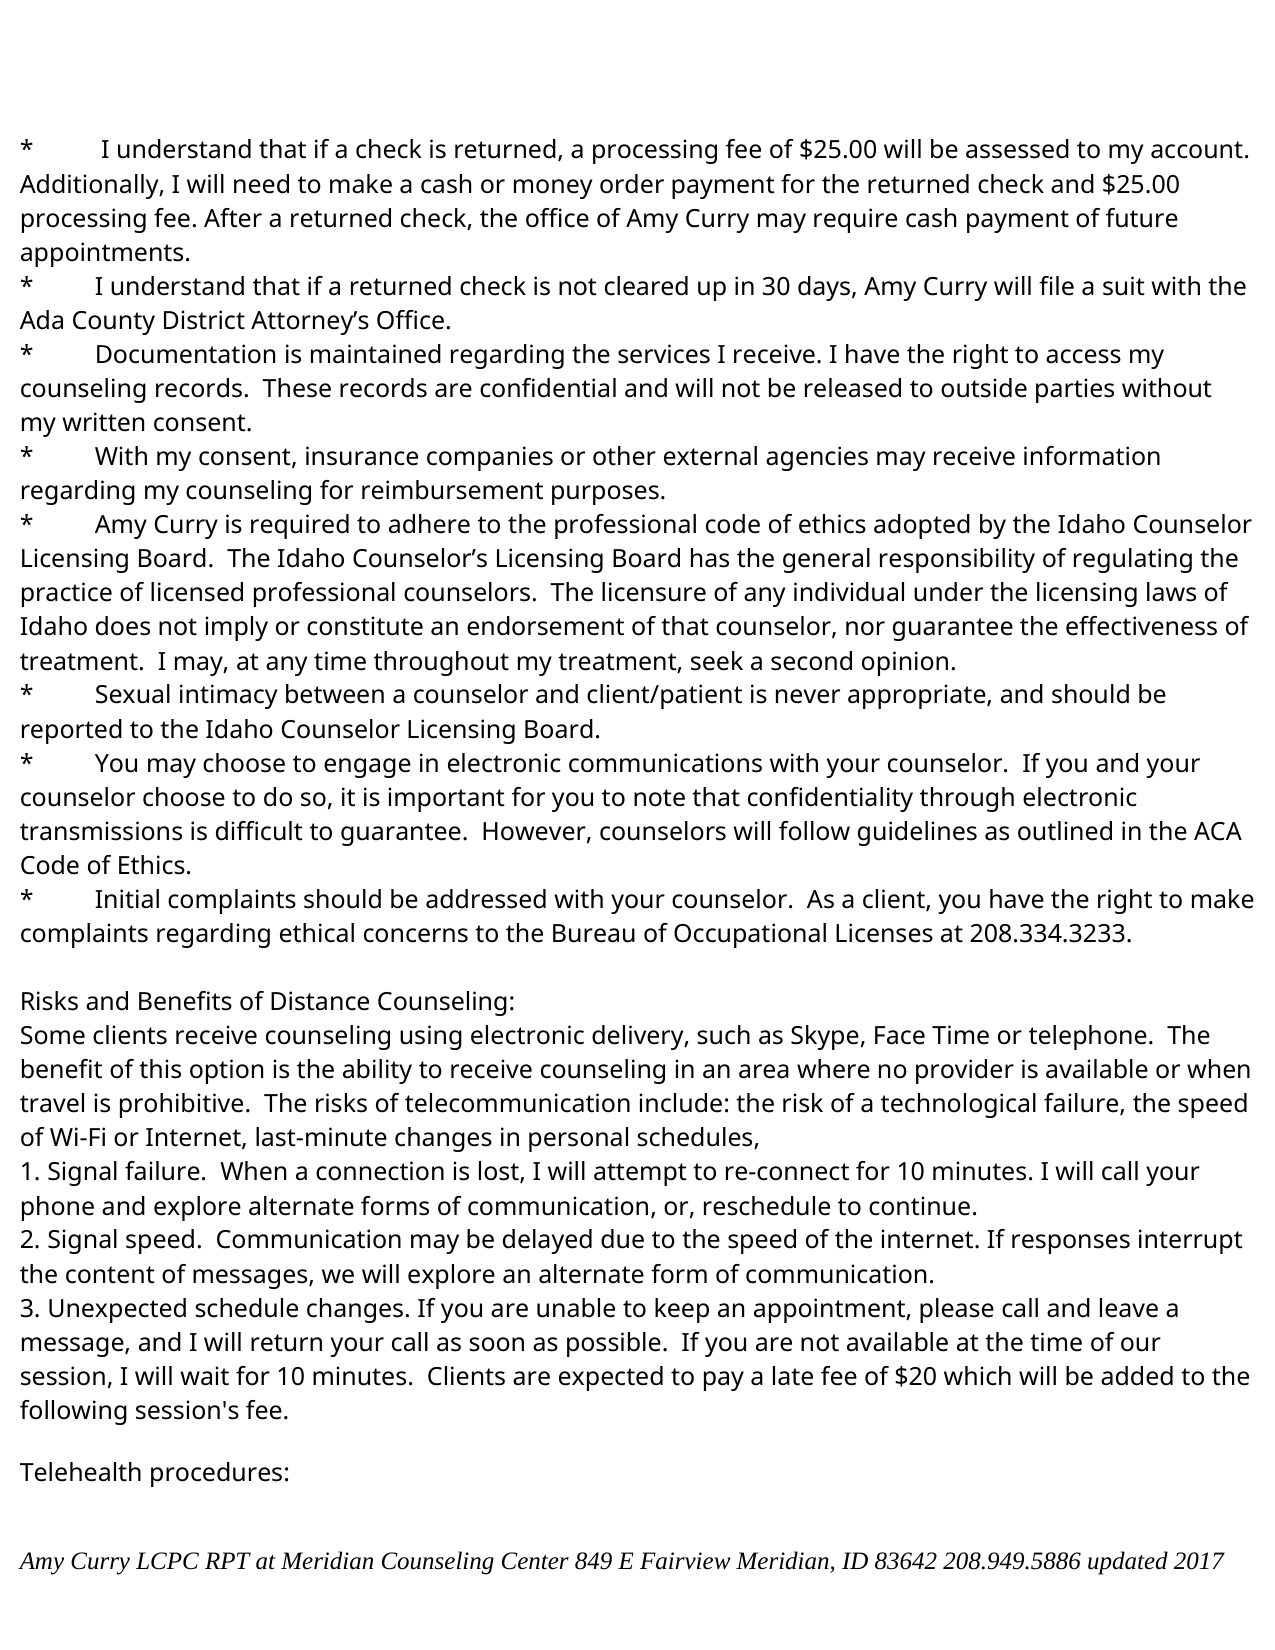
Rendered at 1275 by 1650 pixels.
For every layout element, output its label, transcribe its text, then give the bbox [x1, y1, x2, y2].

text * Sexual intimacy between a counselor and client/patient is never appropriate, and should be reported to the Idaho Counselor Licensing Board. [19, 677, 1256, 745]
text * Documentation is maintained regarding the services I receive. I have the right to access my counseling records. These records are confidential and will not be released to outside parties without my written consent. [19, 337, 1256, 439]
text 2. Signal speed. Communication may be delayed due to the speed of the internet. If responses interrupt the content of messages, we will explore an alternate form of communication. [19, 1222, 1256, 1290]
text Risks and Benefits of Distance Counseling: [19, 984, 1256, 1018]
text * Initial complaints should be addressed with your counselor. As a client, you have the right to make complaints regarding ethical concerns to the Bureau of Occupational Licenses at 208.334.3233. [19, 882, 1256, 950]
text 3. Unexpected schedule changes. If you are unable to keep an appointment, please call and leave a message, and I will return your call as soon as possible. If you are not available at the time of our session, I will wait for 10 minutes. Clients are expected to pay a late fee of $20 which will be added to the following session's fee. [19, 1290, 1256, 1427]
text 1. Signal failure. When a connection is lost, I will attempt to re-connect for 10 minutes. I will call your phone and explore alternate forms of communication, or, reschedule to continue. [19, 1154, 1256, 1222]
text * You may choose to engage in electronic communications with your counselor. If you and your counselor choose to do so, it is important for you to note that confidentiality through electronic transmissions is difficult to guarantee. However, counselors will follow guidelines as outlined in the ACA Code of Ethics. [19, 745, 1256, 882]
text Some clients receive counseling using electronic delivery, such as Skype, Face Time or telephone. The benefit of this option is the ability to receive counseling in an area where no provider is available or when travel is prohibitive. The risks of telecommunication include: the risk of a technological failure, the speed of Wi-Fi or Internet, last-minute changes in personal schedules, [19, 1018, 1256, 1154]
text * I understand that if a check is returned, a processing fee of $25.00 will be assessed to my account. Additionally, I will need to make a cash or money order payment for the returned check and $25.00 processing fee. After a returned check, the office of Amy Curry may require cash payment of future appointments. [19, 132, 1256, 268]
text * With my consent, insurance companies or other external agencies may receive information regarding my counseling for reimbursement purposes. [19, 439, 1256, 507]
text Telehealth procedures: [19, 1454, 1256, 1489]
text * I understand that if a returned check is not cleared up in 30 days, Amy Curry will file a suit with the Ada County District Attorney’s Office. [19, 268, 1256, 337]
text * Amy Curry is required to adhere to the professional code of ethics adopted by the Idaho Counselor Licensing Board. The Idaho Counselor’s Licensing Board has the general responsibility of regulating the practice of licensed professional counselors. The licensure of any individual under the licensing laws of Idaho does not imply or constitute an endorsement of that counselor, nor guarantee the effectiveness of treatment. I may, at any time throughout my treatment, seek a second opinion. [19, 507, 1256, 677]
